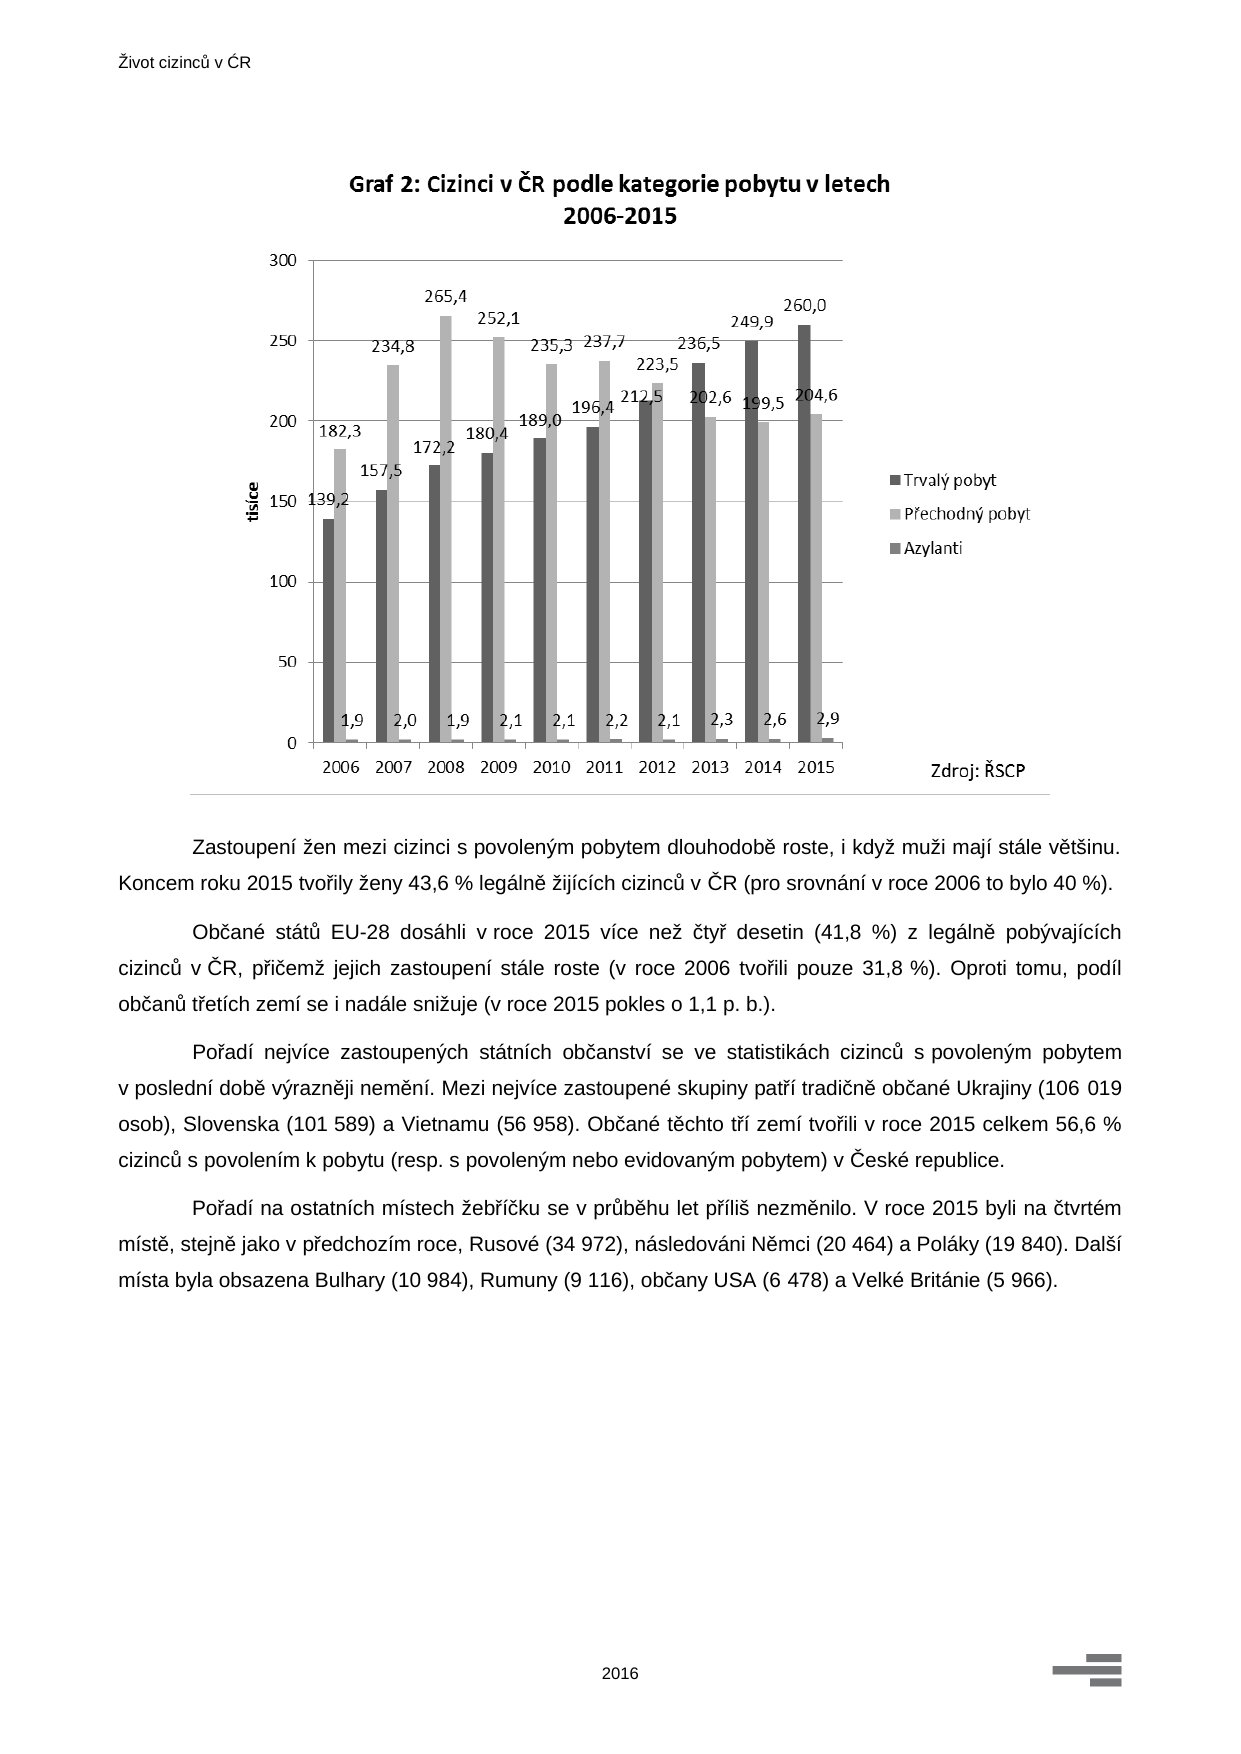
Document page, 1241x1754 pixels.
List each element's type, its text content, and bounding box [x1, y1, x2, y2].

text Zastoupení žen mezi cizinci s povoleným pobytem dlouhodobě roste, i když muži mají stále většinu. Koncem roku 2015 tvořily ženy 43,6 % legálně žijících cizinců v ČR (pro srovnání v roce 2006 to bylo 40 %). [118, 835, 1122, 895]
text Pořadí na ostatních místech žebříčku se v průběhu let příliš nezměnilo. V roce 2015 byli na čtvrtém místě, stejně jako v předchozím roce, Rusové (34 972), následováni Němci (20 464) a Poláky (19 840). Další místa byla obsazena Bulhary (10 984), Rumuny (9 116), občany USA (6 478) a Velké Británie (5 966). [118, 1196, 1122, 1292]
picture [190, 152, 1050, 795]
picture [1052, 1653, 1122, 1687]
text Pořadí nejvíce zastoupených státních občanství se ve statistikách cizinců s povoleným pobytem v poslední době výrazněji nemění. Mezi nejvíce zastoupené skupiny patří tradičně občané Ukrajiny (106 019 osob), Slovenska (101 589) a Vietnamu (56 958). Občané těchto tří zemí tvořili v roce 2015 celkem 56,6 % cizinců s povolením k pobytu (resp. s povoleným nebo evidovaným pobytem) v České republice. [118, 1040, 1122, 1172]
text Občané států EU-28 dosáhli v roce 2015 více než čtyř desetin (41,8 %) z legálně pobývajících cizinců v ČR, přičemž jejich zastoupení stále roste (v roce 2006 tvořili pouze 31,8 %). Oproti tomu, podíl občanů třetích zemí se i nadále snižuje (v roce 2015 pokles o 1,1 p. b.). [118, 919, 1122, 1015]
